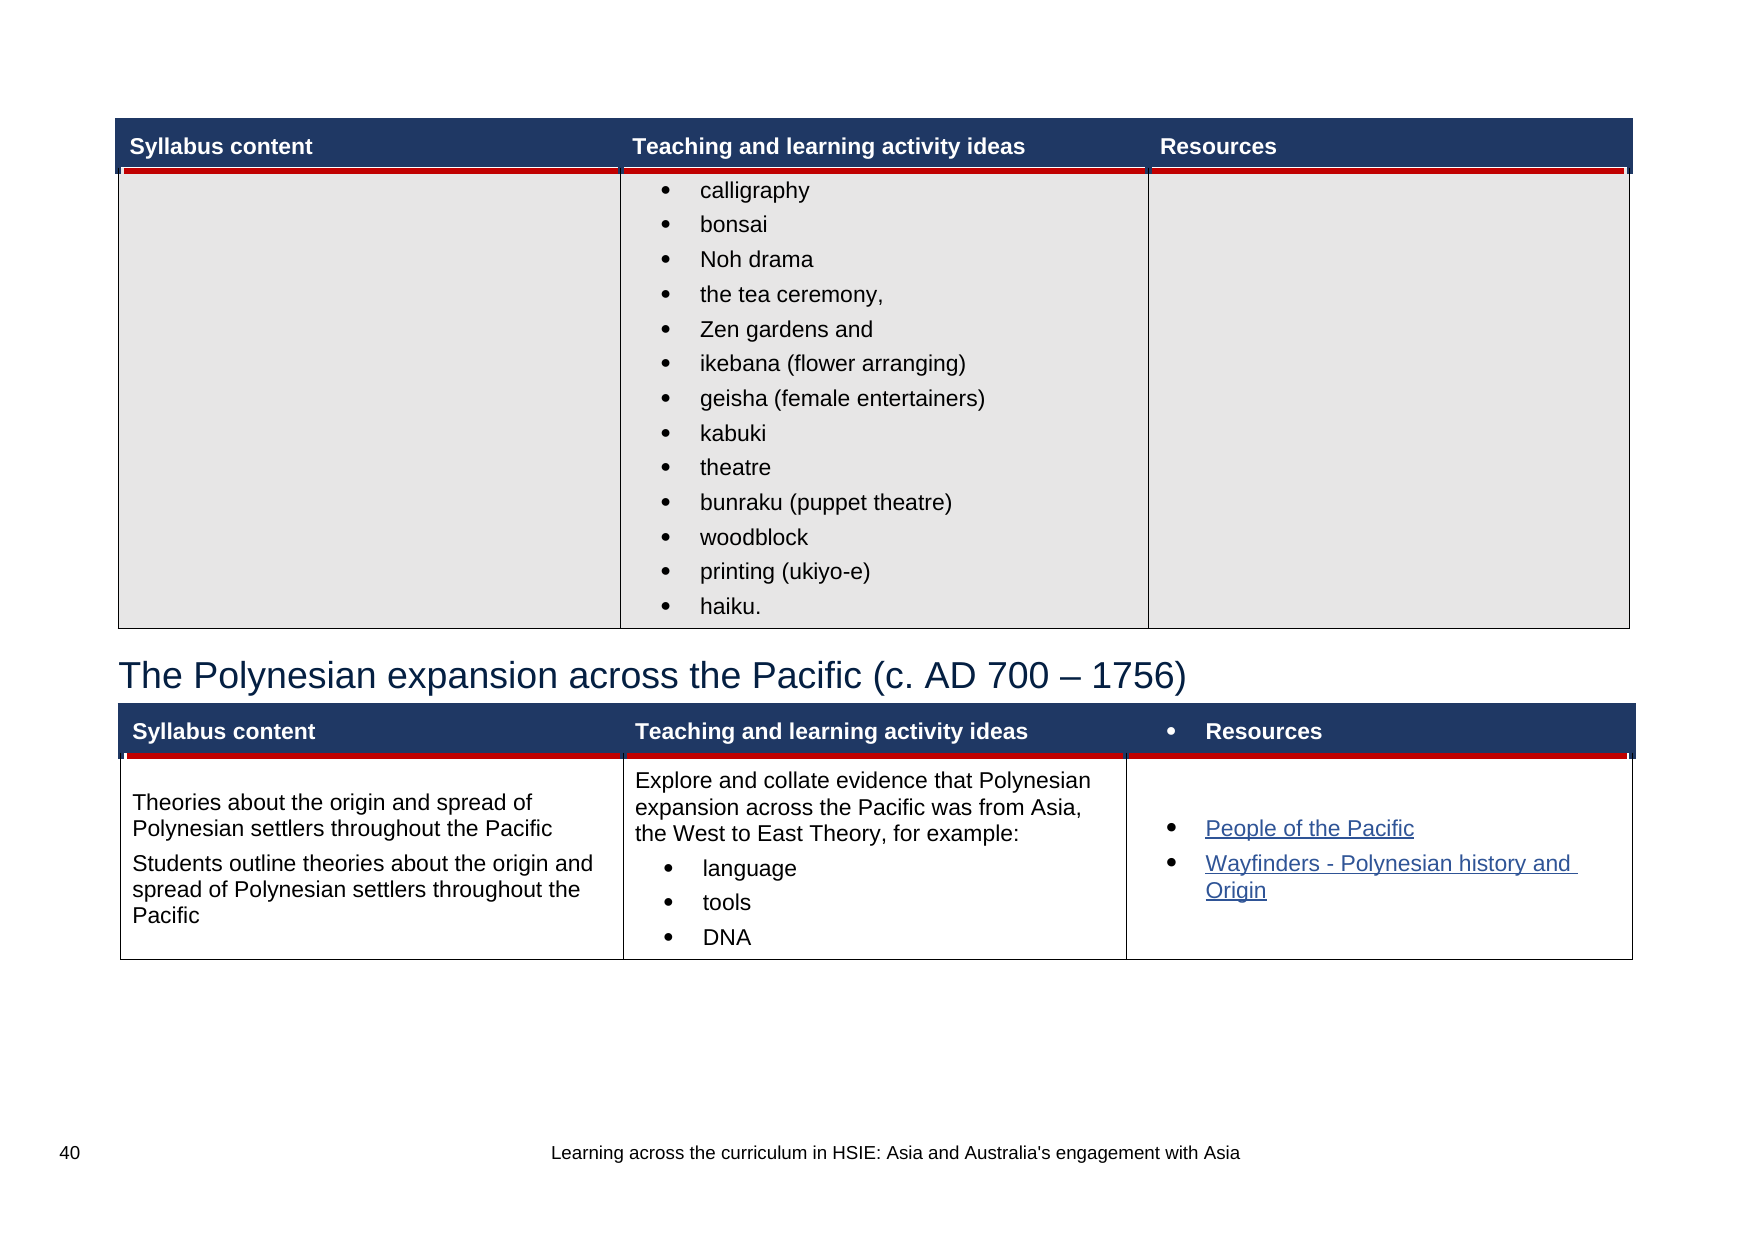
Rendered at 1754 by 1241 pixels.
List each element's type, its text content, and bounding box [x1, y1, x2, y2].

table_header Teaching and learning activity ideas [624, 124, 1145, 167]
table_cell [1149, 168, 1629, 628]
table_header Syllabus content [121, 124, 618, 167]
table_cell Explore and collate evidence that Polynesian expansion across the Pacific was from Asia, the West to East Theory, for example: language tools DNA [624, 759, 1126, 959]
table_header Resources [1129, 710, 1629, 753]
table_header Syllabus content [124, 710, 620, 753]
subtitle The Polynesian expansion across the Pacific (c. AD 700 – 1756) [118, 654, 1636, 697]
table_cell Theories about the origin and spread of Polynesian settlers throughout the Pacific Students outline theories about the origin and spread of Polynesian settlers throughout the Pacific [121, 753, 623, 959]
table_header Resources [1152, 124, 1627, 167]
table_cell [621, 174, 1148, 628]
table_header Teaching and learning activity ideas [627, 710, 1123, 753]
table_cell People of the Pacific Wayfinders - Polynesian history and Origin [1127, 753, 1632, 959]
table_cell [119, 168, 620, 628]
